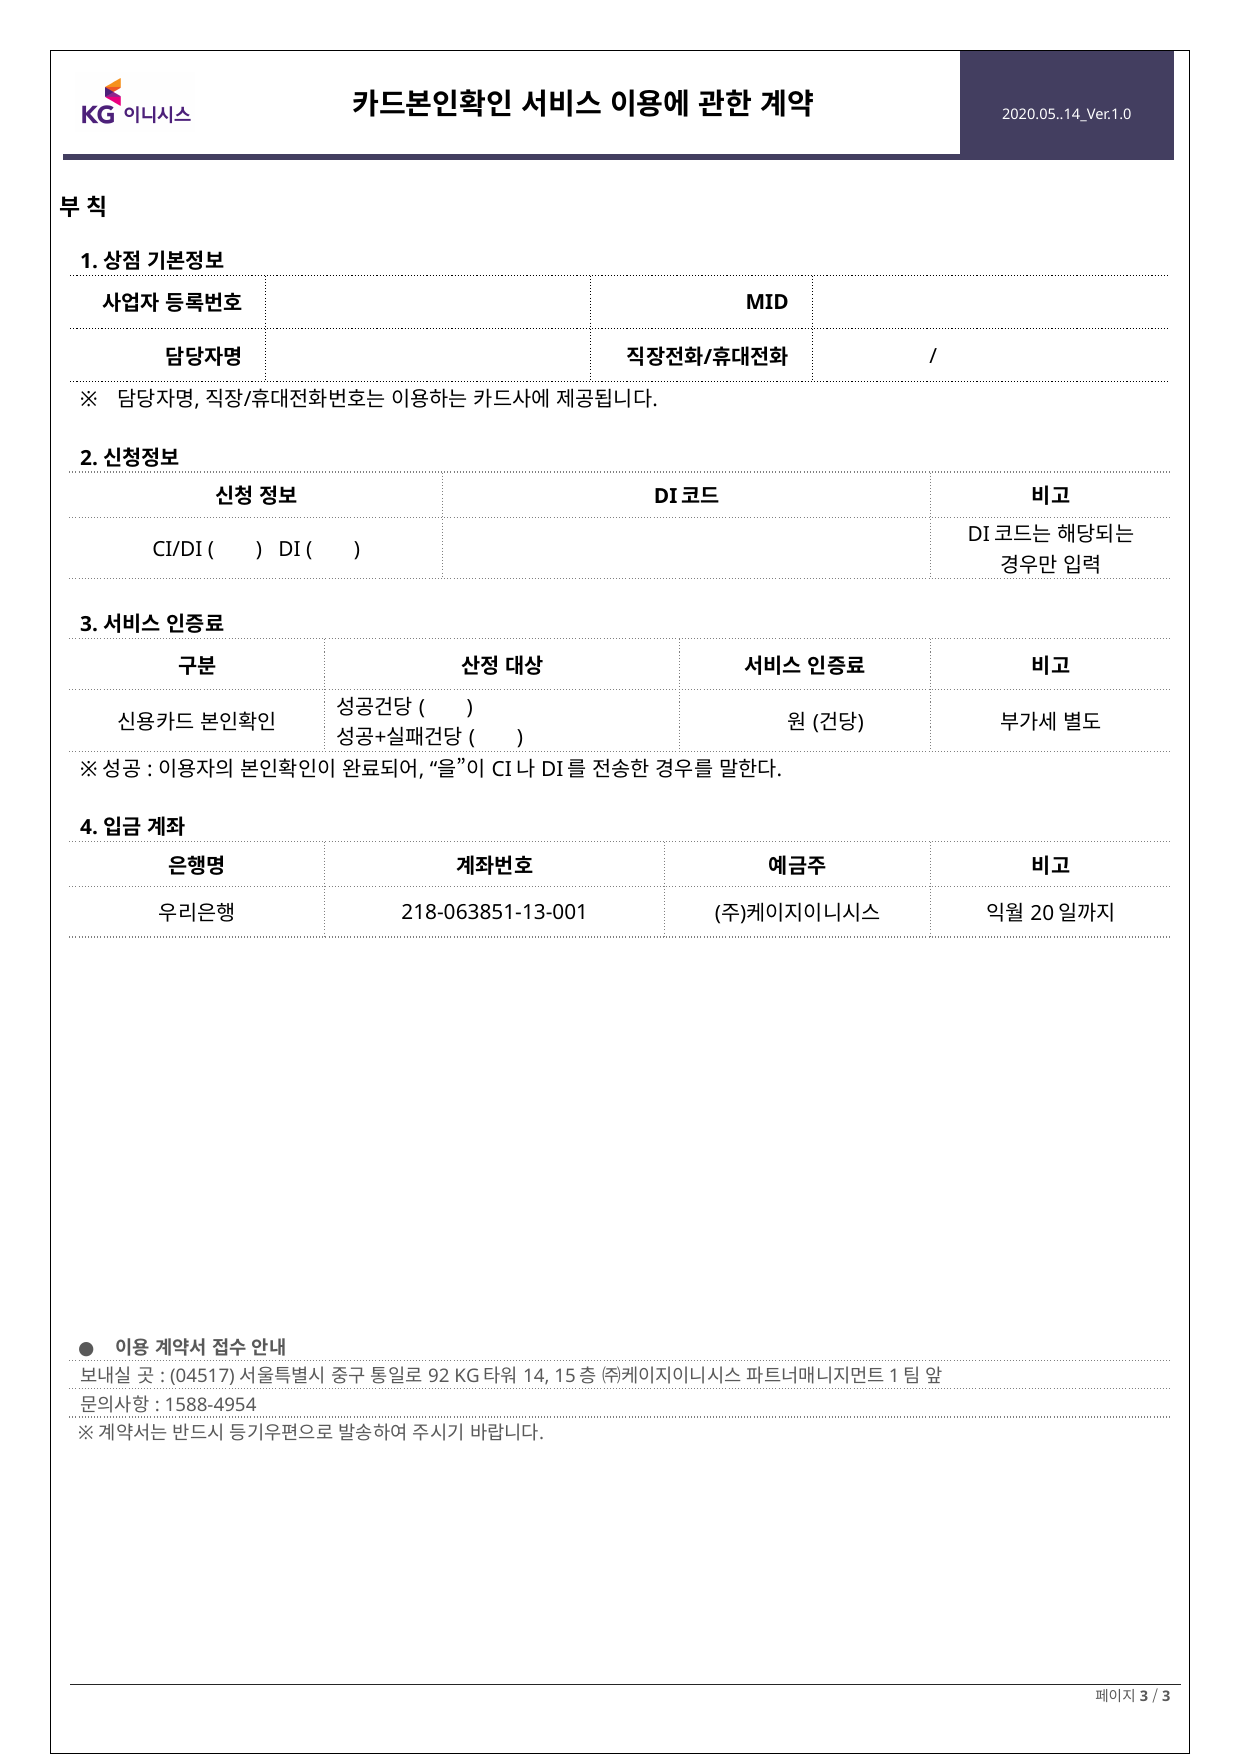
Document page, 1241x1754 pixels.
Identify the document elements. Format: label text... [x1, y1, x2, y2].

table_header 서비스 인증료 [679, 638, 930, 689]
text 3. 서비스 인증료 [59, 608, 1181, 638]
list 이용 계약서 접수 안내 [78, 1333, 1181, 1360]
table_header [266, 275, 591, 328]
table_cell CI/DI ( ) DI ( ) [69, 517, 443, 578]
table_cell [266, 328, 591, 381]
table_header 구분 [69, 638, 325, 689]
text 2. 신청정보 [59, 441, 1181, 471]
table_header 사업자 등록번호 [70, 275, 266, 328]
table_header [812, 275, 1170, 328]
table_cell 성공건당 ( ) 성공+실패건당 ( ) [325, 689, 679, 751]
table_header 은행명 [69, 841, 325, 886]
table_header 비고 [930, 471, 1171, 517]
table_cell 원 (건당) [679, 689, 930, 751]
table_cell 익월 20일까지 [930, 886, 1171, 936]
table_cell 218-063851-13-001 [325, 886, 664, 936]
list 담당자명, 직장/휴대전화번호는 이용하는 카드사에 제공됩니다. [80, 382, 1181, 413]
table_cell 직장전화/휴대전화 [591, 328, 812, 381]
table_header 비고 [930, 841, 1171, 886]
table_cell 부가세 별도 [930, 689, 1171, 751]
table_cell 신용카드 본인확인 [69, 689, 325, 751]
text 1. 상점 기본정보 [59, 244, 1181, 274]
text ※ 성공 : 이용자의 본인확인이 완료되어, “을”이 CI나 DI를 전송한 경우를 말한다. [59, 752, 1181, 782]
text ※ 계약서는 반드시 등기우편으로 발송하여 주시기 바랍니다. [59, 1417, 1181, 1444]
picture [75, 72, 195, 132]
table_cell (주)케이지이니시스 [665, 886, 930, 936]
table_header 보내실 곳 : (04517) 서울특별시 중구 통일로 92 KG타워 14, 15층 ㈜케이지이니시스 파트너매니지먼트1팀 앞 [69, 1360, 1171, 1388]
table_header 비고 [930, 638, 1171, 689]
text 부 칙 [59, 188, 1181, 222]
table_cell 담당자명 [70, 328, 266, 381]
table_cell 우리은행 [69, 886, 325, 936]
table_header 계좌번호 [325, 841, 664, 886]
table_cell DI코드는 해당되는 경우만 입력 [930, 517, 1171, 578]
table_header MID [591, 275, 812, 328]
table_cell [443, 517, 930, 578]
table_header 신청 정보 [69, 471, 443, 517]
table_header 예금주 [665, 841, 930, 886]
table_cell / [812, 328, 1170, 381]
text 4. 입금 계좌 [59, 811, 1181, 841]
table_cell 문의사항 : 1588-4954 [69, 1388, 1171, 1416]
table_header 산정 대상 [325, 638, 679, 689]
table_header DI코드 [443, 471, 930, 517]
